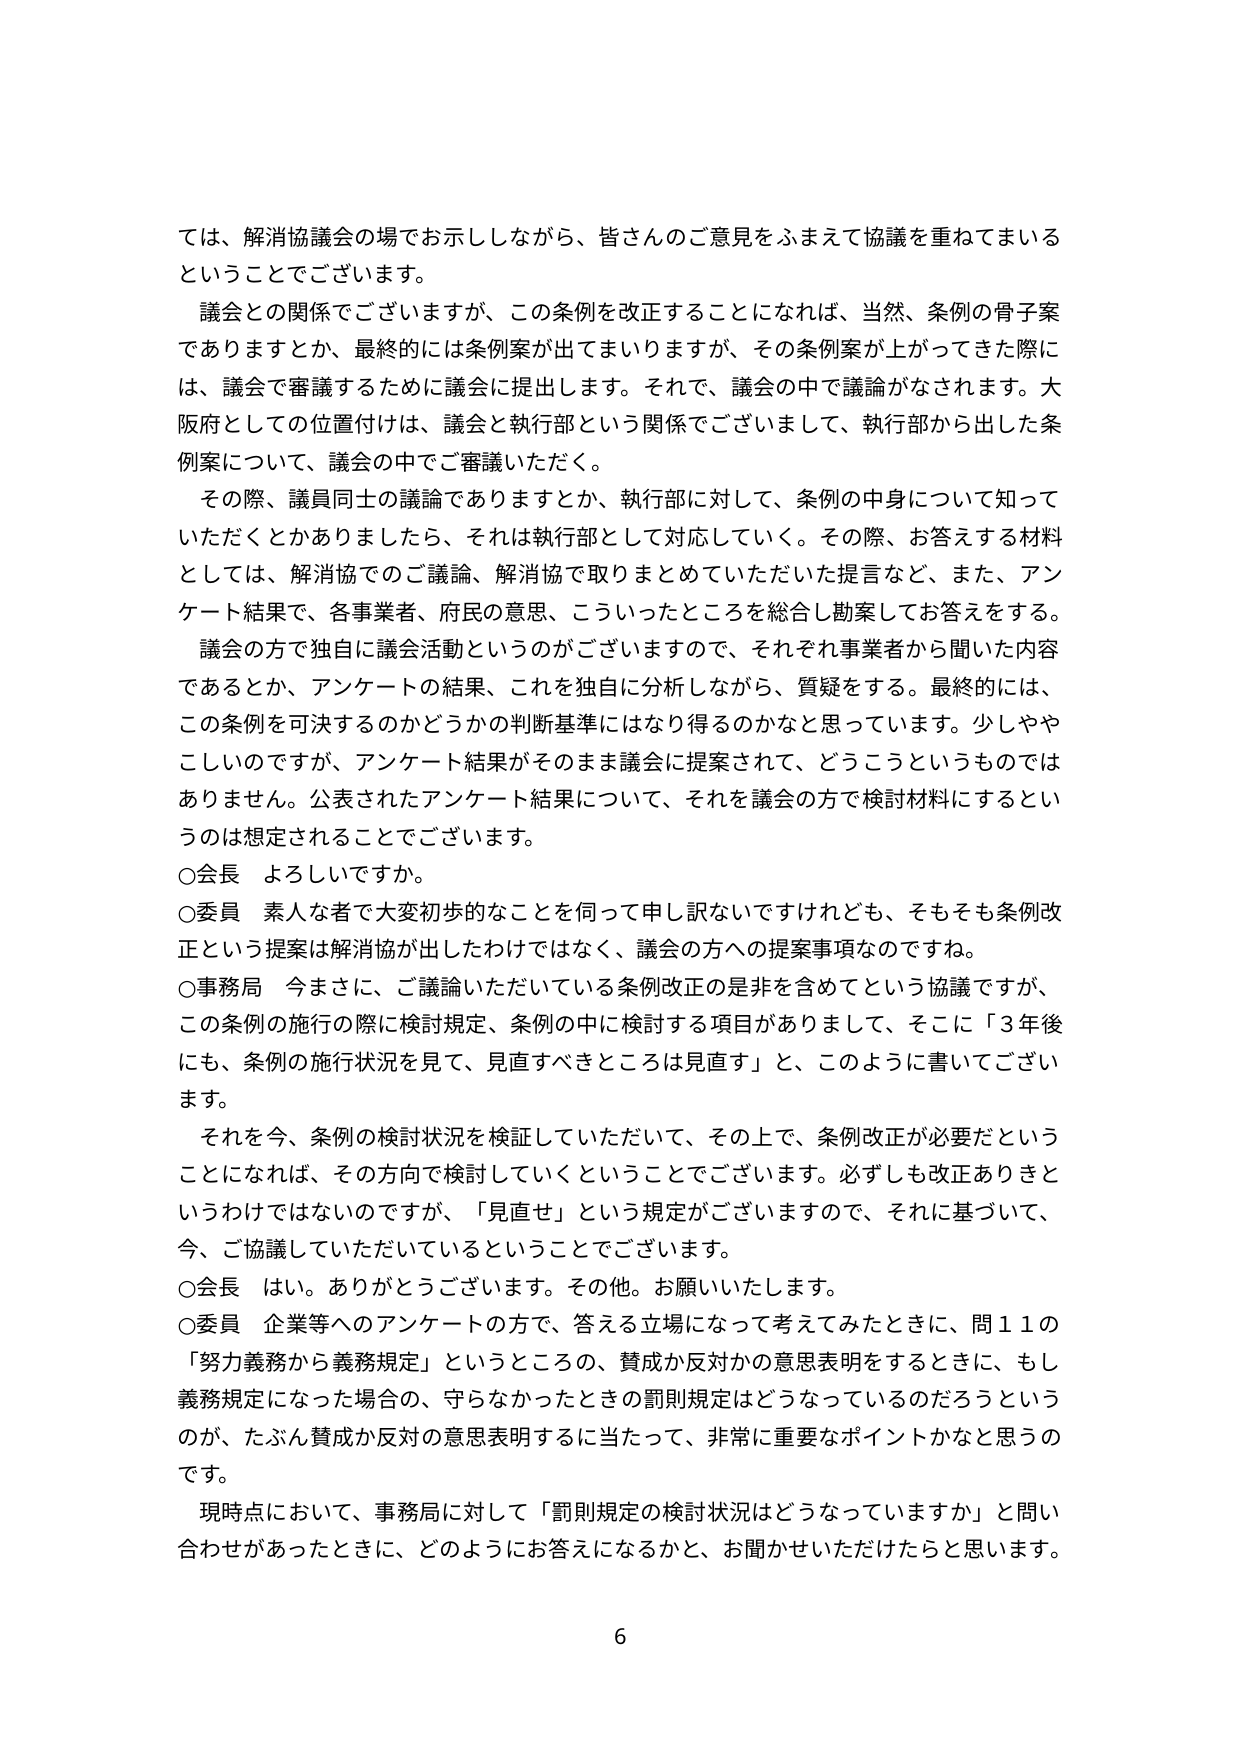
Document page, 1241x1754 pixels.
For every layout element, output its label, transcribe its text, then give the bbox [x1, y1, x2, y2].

text ○委員 素人な者で大変初歩的なことを伺って申し訳ないですけれども、そもそも条例改正という提案は解消協が出したわけではなく、議会の方への提案事項なのですね。 [177, 892, 1063, 967]
text 議会の方で独自に議会活動というのがございますので、それぞれ事業者から聞いた内容であるとか、アンケートの結果、これを独自に分析しながら、質疑をする。最終的には、この条例を可決するのかどうかの判断基準にはなり得るのかなと思っています。少しややこしいのですが、アンケート結果がそのまま議会に提案されて、どうこうというものではありません。公表されたアンケート結果について、それを議会の方で検討材料にするというのは想定されることでございます。 [177, 629, 1063, 854]
text ○会長 はい。ありがとうございます。その他。お願いいたします。 [177, 1267, 1063, 1304]
text ○委員 企業等へのアンケートの方で、答える立場になって考えてみたときに、問１１の「努力義務から義務規定」というところの、賛成か反対かの意思表明をするときに、もし義務規定になった場合の、守らなかったときの罰則規定はどうなっているのだろうというのが、たぶん賛成か反対の意思表明するに当たって、非常に重要なポイントかなと思うのです。 [177, 1304, 1063, 1492]
text それを今、条例の検討状況を検証していただいて、その上で、条例改正が必要だということになれば、その方向で検討していくということでございます。必ずしも改正ありきというわけではないのですが、「見直せ」という規定がございますので、それに基づいて、今、ご協議していただいているということでございます。 [177, 1117, 1063, 1267]
text その際、議員同士の議論でありますとか、執行部に対して、条例の中身について知っていただくとかありましたら、それは執行部として対応していく。その際、お答えする材料としては、解消協でのご議論、解消協で取りまとめていただいた提言など、また、アンケート結果で、各事業者、府民の意思、こういったところを総合し勘案してお答えをする。 [177, 479, 1063, 629]
text 議会との関係でございますが、この条例を改正することになれば、当然、条例の骨子案でありますとか、最終的には条例案が出てまいりますが、その条例案が上がってきた際には、議会で審議するために議会に提出します。それで、議会の中で議論がなされます。大阪府としての位置付けは、議会と執行部という関係でございまして、執行部から出した条例案について、議会の中でご審議いただく。 [177, 292, 1063, 479]
text 現時点において、事務局に対して「罰則規定の検討状況はどうなっていますか」と問い合わせがあったときに、どのようにお答えになるかと、お聞かせいただけたらと思います。 [177, 1492, 1063, 1567]
text ○会長 よろしいですか。 [177, 854, 1063, 892]
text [177, 217, 1063, 292]
text ○事務局 今まさに、ご議論いただいている条例改正の是非を含めてという協議ですが、この条例の施行の際に検討規定、条例の中に検討する項目がありまして、そこに「３年後にも、条例の施行状況を見て、見直すべきところは見直す」と、このように書いてございます。 [177, 967, 1063, 1117]
